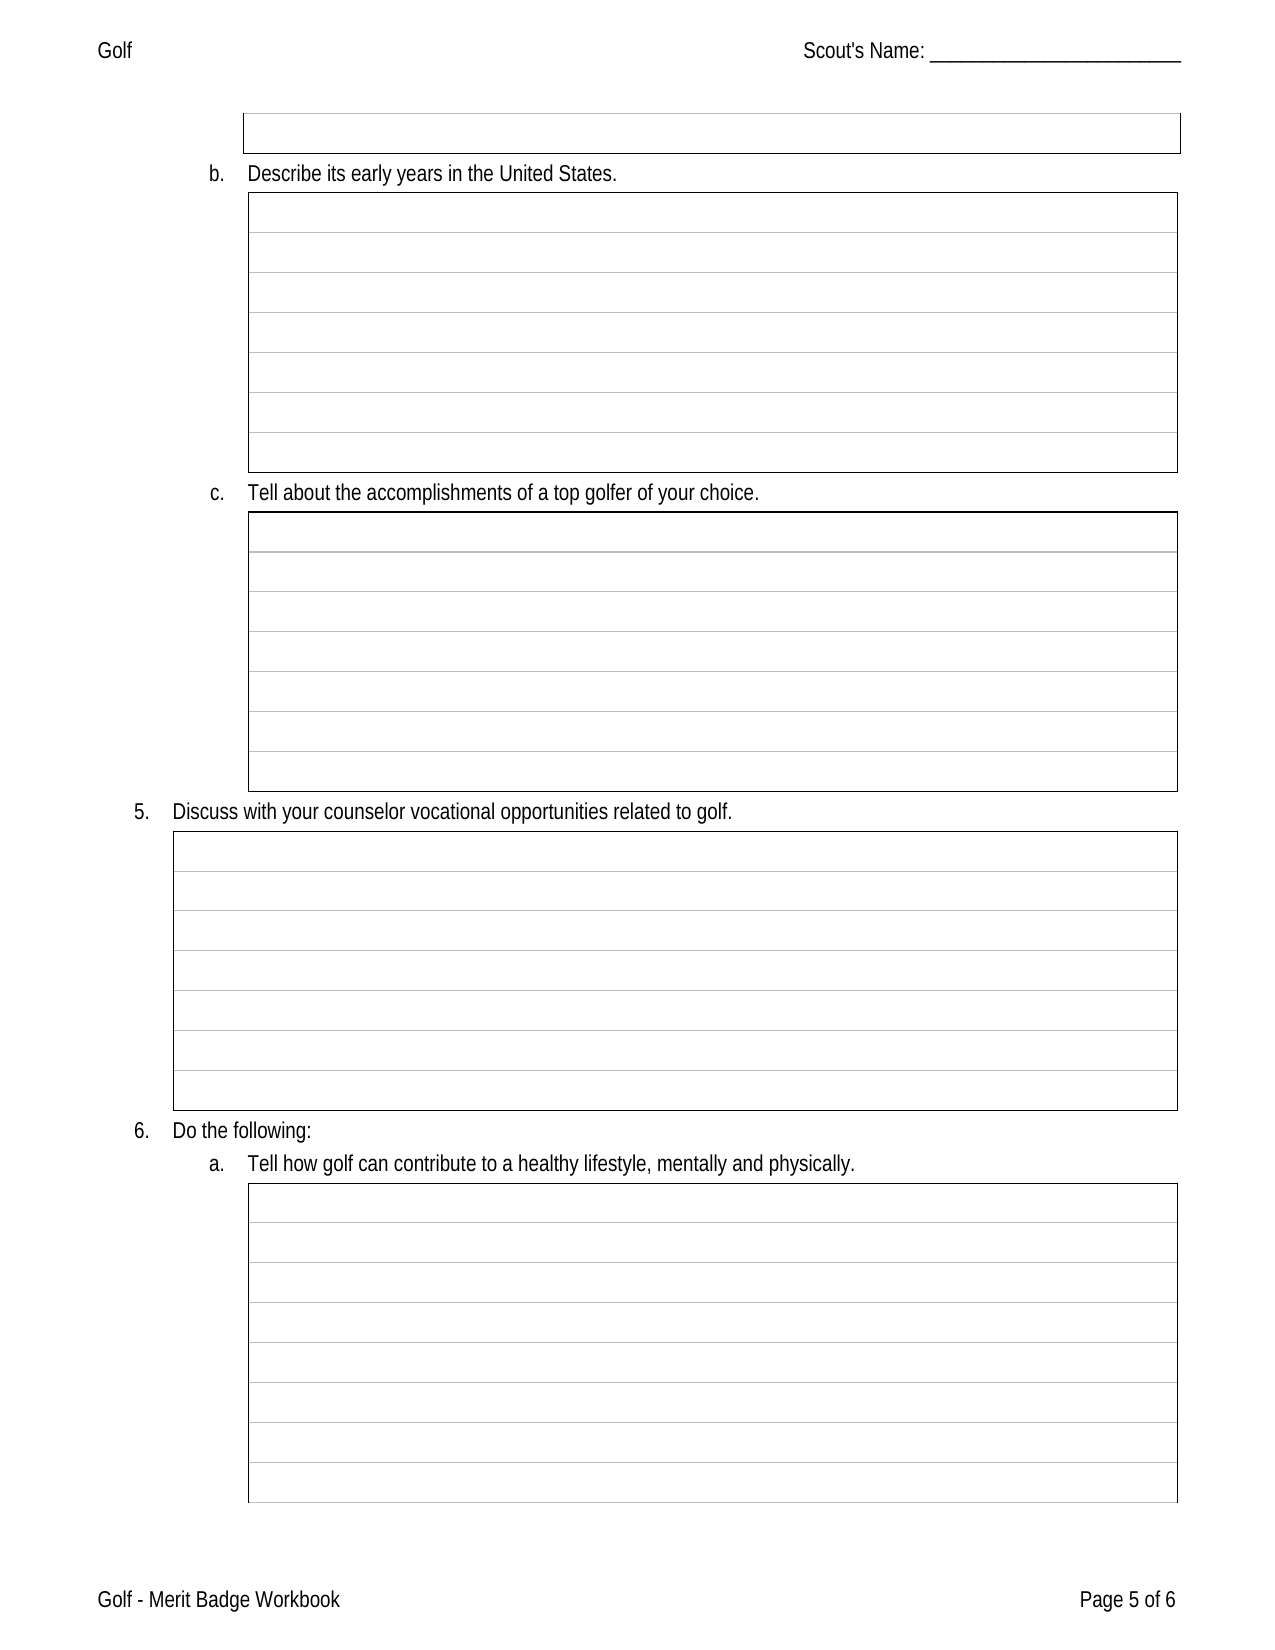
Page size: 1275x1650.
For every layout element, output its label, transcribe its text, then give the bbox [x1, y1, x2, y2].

text 6. Do the following: [97, 1117, 1177, 1143]
table_cell [244, 114, 1180, 152]
table_cell [174, 951, 1177, 990]
table_cell [249, 1263, 1177, 1302]
table_cell [249, 233, 1177, 272]
table_cell [249, 1383, 1177, 1422]
table_cell [249, 1463, 1177, 1502]
table_cell [174, 991, 1177, 1030]
text b. Describe its early years in the United States. [172, 160, 1177, 186]
table_cell [249, 353, 1177, 392]
table_cell [249, 712, 1177, 751]
table_header [249, 1184, 1177, 1222]
text a. Tell how golf can contribute to a healthy lifestyle, mentally and physically. [172, 1150, 1177, 1176]
table_cell [249, 553, 1177, 591]
table_header [249, 193, 1177, 232]
table_cell [174, 1071, 1177, 1110]
table_cell [249, 313, 1177, 352]
table_cell [249, 752, 1177, 791]
table_cell [174, 872, 1177, 910]
table_cell [249, 433, 1177, 472]
table_cell [174, 911, 1177, 950]
table_cell [249, 273, 1177, 312]
table_cell [249, 1223, 1177, 1262]
text c. Tell about the accomplishments of a top golfer of your choice. [172, 479, 1177, 505]
table_cell [249, 592, 1177, 631]
table_cell [174, 1031, 1177, 1070]
table_cell [249, 393, 1177, 432]
table_cell [249, 632, 1177, 671]
table_cell [249, 1303, 1177, 1342]
table_cell [249, 1343, 1177, 1382]
table_header [249, 513, 1177, 551]
table_header [174, 832, 1177, 871]
text 5. Discuss with your counselor vocational opportunities related to golf. [97, 798, 1177, 824]
table_cell [249, 672, 1177, 711]
table_cell [249, 1423, 1177, 1462]
